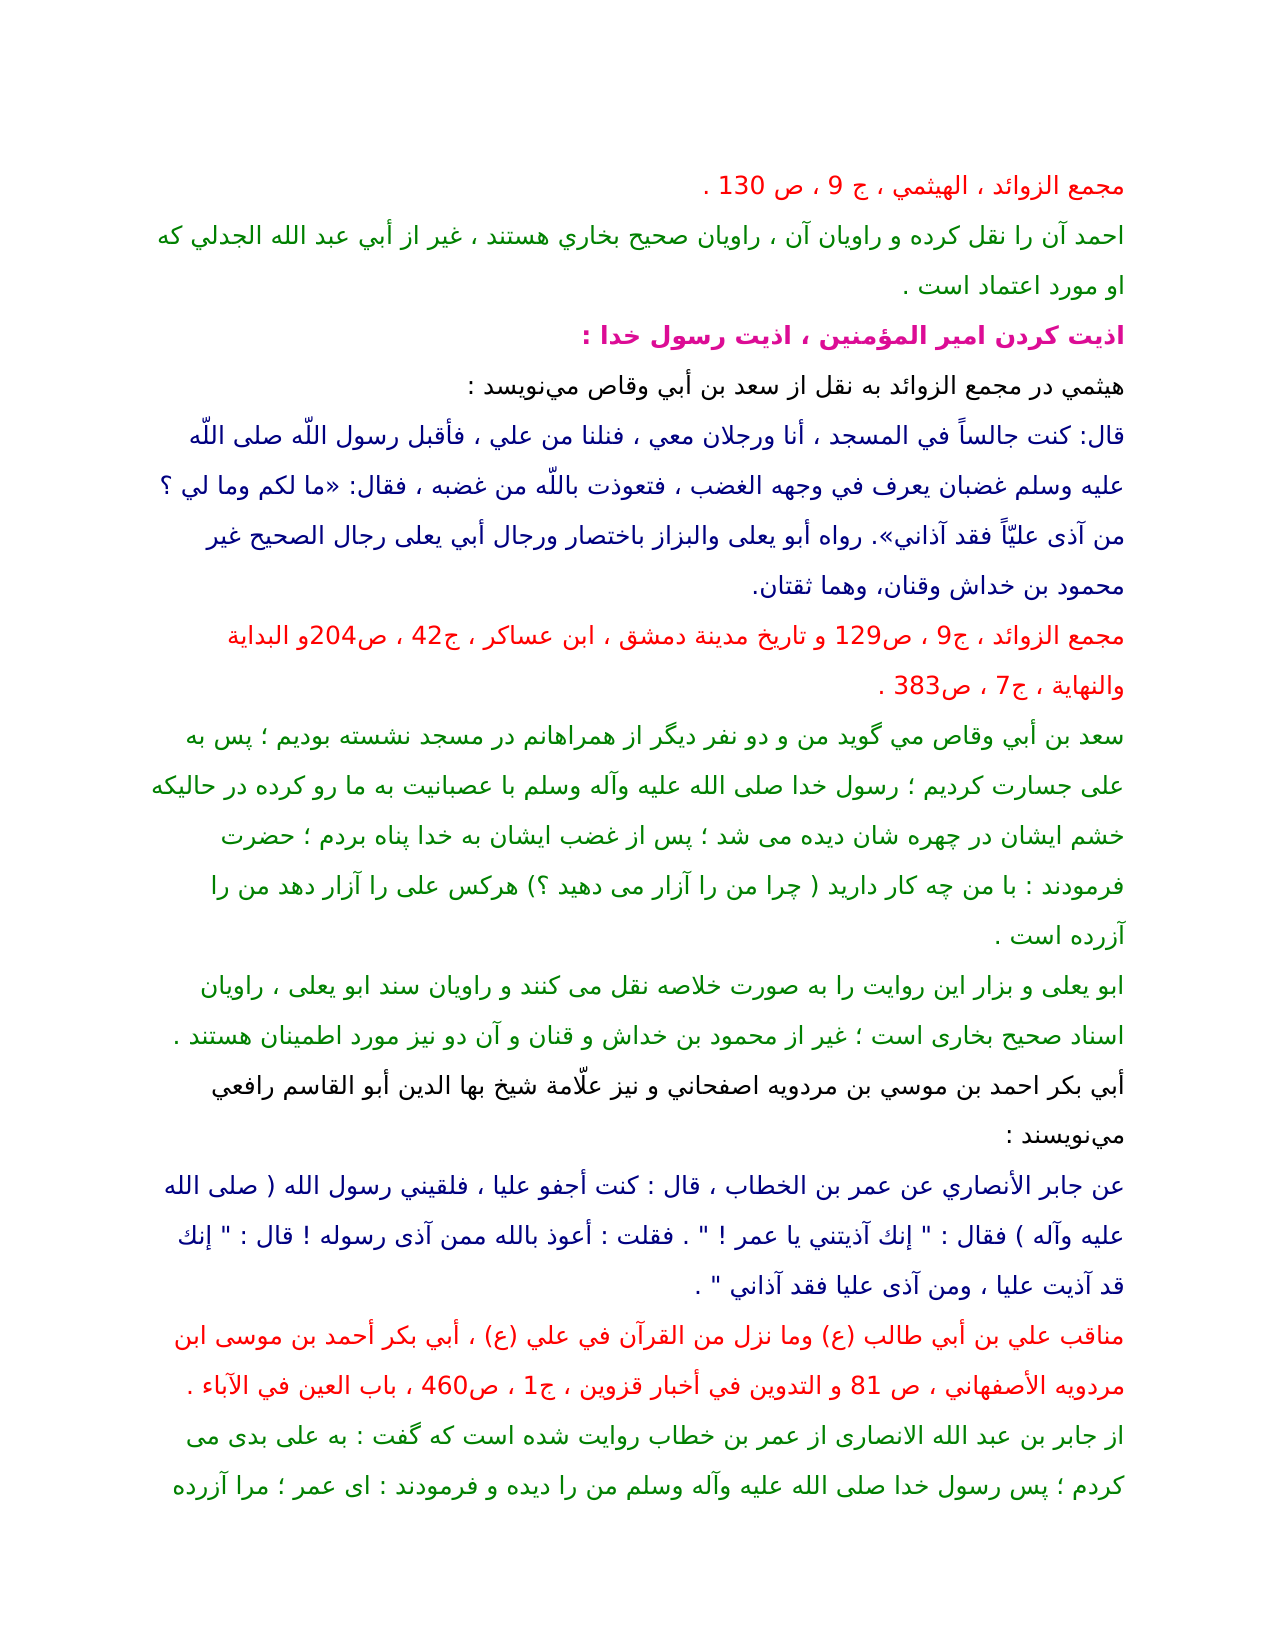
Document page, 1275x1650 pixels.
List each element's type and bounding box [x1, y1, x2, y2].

text [150, 150, 1125, 1500]
